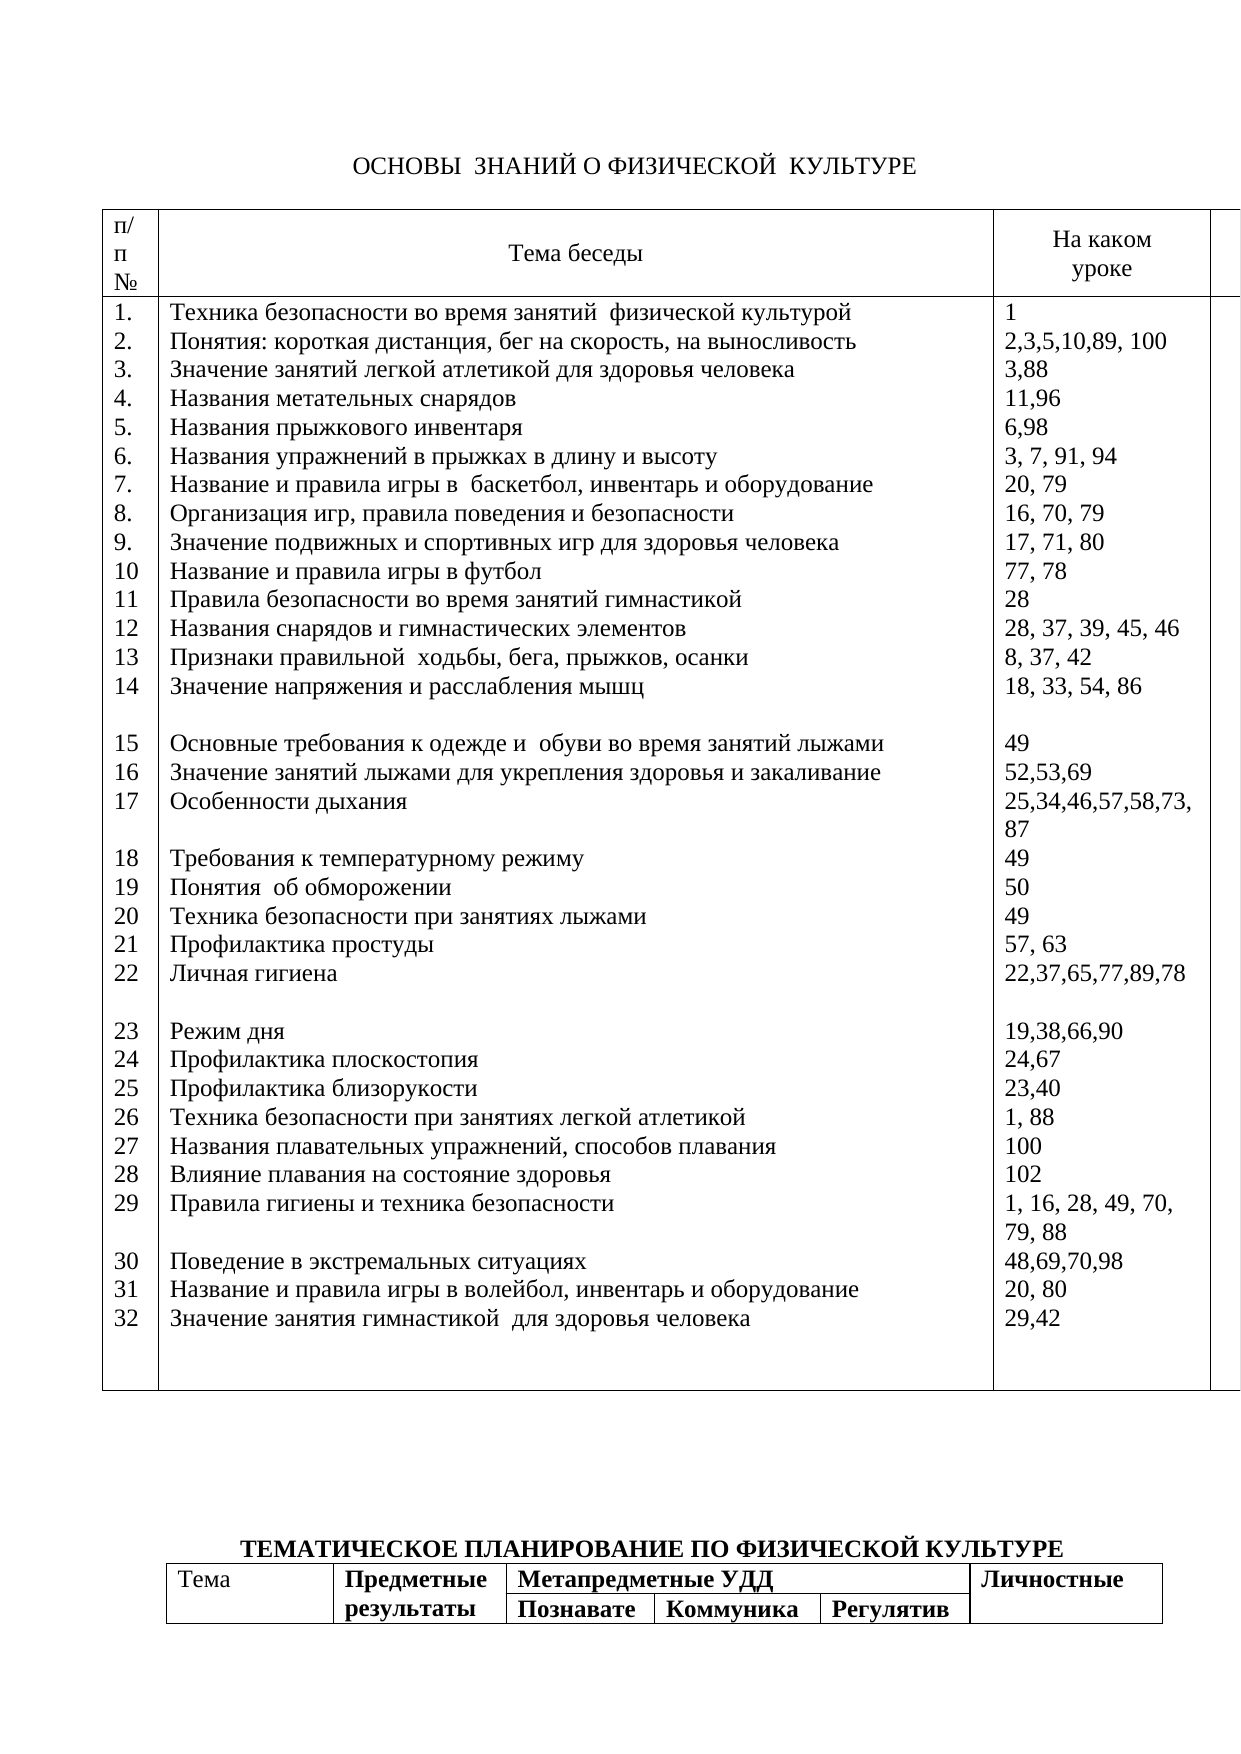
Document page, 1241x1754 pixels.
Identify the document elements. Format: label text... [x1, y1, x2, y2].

table_header [1211, 210, 1240, 296]
table_header На каком уроке [994, 210, 1210, 296]
table_header Тема беседы [159, 210, 993, 296]
table_cell [1211, 297, 1240, 1389]
text ТЕМАТИЧЕСКОЕ ПЛАНИРОВАНИЕ ПО ФИЗИЧЕСКОЙ КУЛЬТУРЕ [177, 1534, 1152, 1563]
table_cell 1 2,3,5,10,89, 100 3,88 11,96 6,98 3, 7, 91, 94 20, 79 16, 70, 79 17, 71, 80 77, 78 28 28, 37, 39, 45, 46 8, 37, 42 18, 33, 54, 86 49 52,53,69 25,34,46,57,58,73,87 49 50 49 57, 63 22,37,65,77,89,78 19,38,66,90 24,67 23,40 1, 88 100 102 1, 16, 28, 49, 70, 79, 88 48,69,70,98 20, 80 29,42 [994, 297, 1210, 1389]
text ОСНОВЫ ЗНАНИЙ О ФИЗИЧЕСКОЙ КУЛЬТУРЕ [177, 151, 1152, 180]
table_header Личностные [971, 1564, 1162, 1623]
table_cell Коммуникативные [655, 1594, 820, 1623]
table_cell Познавательные [507, 1594, 654, 1623]
table_cell Регулятивные [821, 1594, 969, 1623]
table_header Предметные результаты [334, 1564, 506, 1623]
table_cell Техника безопасности во время занятий физической культурой Понятия: короткая дистанция, бег на скорость, на выносливость Значение занятий легкой атлетикой для здоровья человека Названия метательных снарядов Названия прыжкового инвентаря Названия упражнений в прыжках в длину и высоту Название и правила игры в баскетбол, инвентарь и оборудование Организация игр, правила поведения и безопасности Значение подвижных и спортивных игр для здоровья человека Название и правила игры в футбол Правила безопасности во время занятий гимнастикой Названия снарядов и гимнастических элементов Признаки правильной ходьбы, бега, прыжков, осанки Значение напряжения и расслабления мышц Основные требования к одежде и обуви во время занятий лыжами Значение занятий лыжами для укрепления здоровья и закаливание Особенности дыхания Требования к температурному режиму Понятия об обморожении Техника безопасности при занятиях лыжами Профилактика простуды Личная гигиена Режим дня Профилактика плоскостопия Профилактика близорукости Техника безопасности при занятиях легкой атлетикой Названия плавательных упражнений, способов плавания Влияние плавания на состояние здоровья Правила гигиены и техника безопасности Поведение в экстремальных ситуациях Название и правила игры в волейбол, инвентарь и оборудование Значение занятия гимнастикой для здоровья человека [159, 297, 993, 1389]
table_cell 1. 2. 3. 4. 5. 6. 7. 8. 9. 10 11 12 13 14 15 16 17 18 19 20 21 22 23 24 25 26 27 28 29 30 3132 [103, 297, 158, 1389]
table_header п/п № [103, 210, 158, 296]
table_header Тема [167, 1564, 333, 1623]
table_header Метапредметные УДД [507, 1564, 969, 1593]
